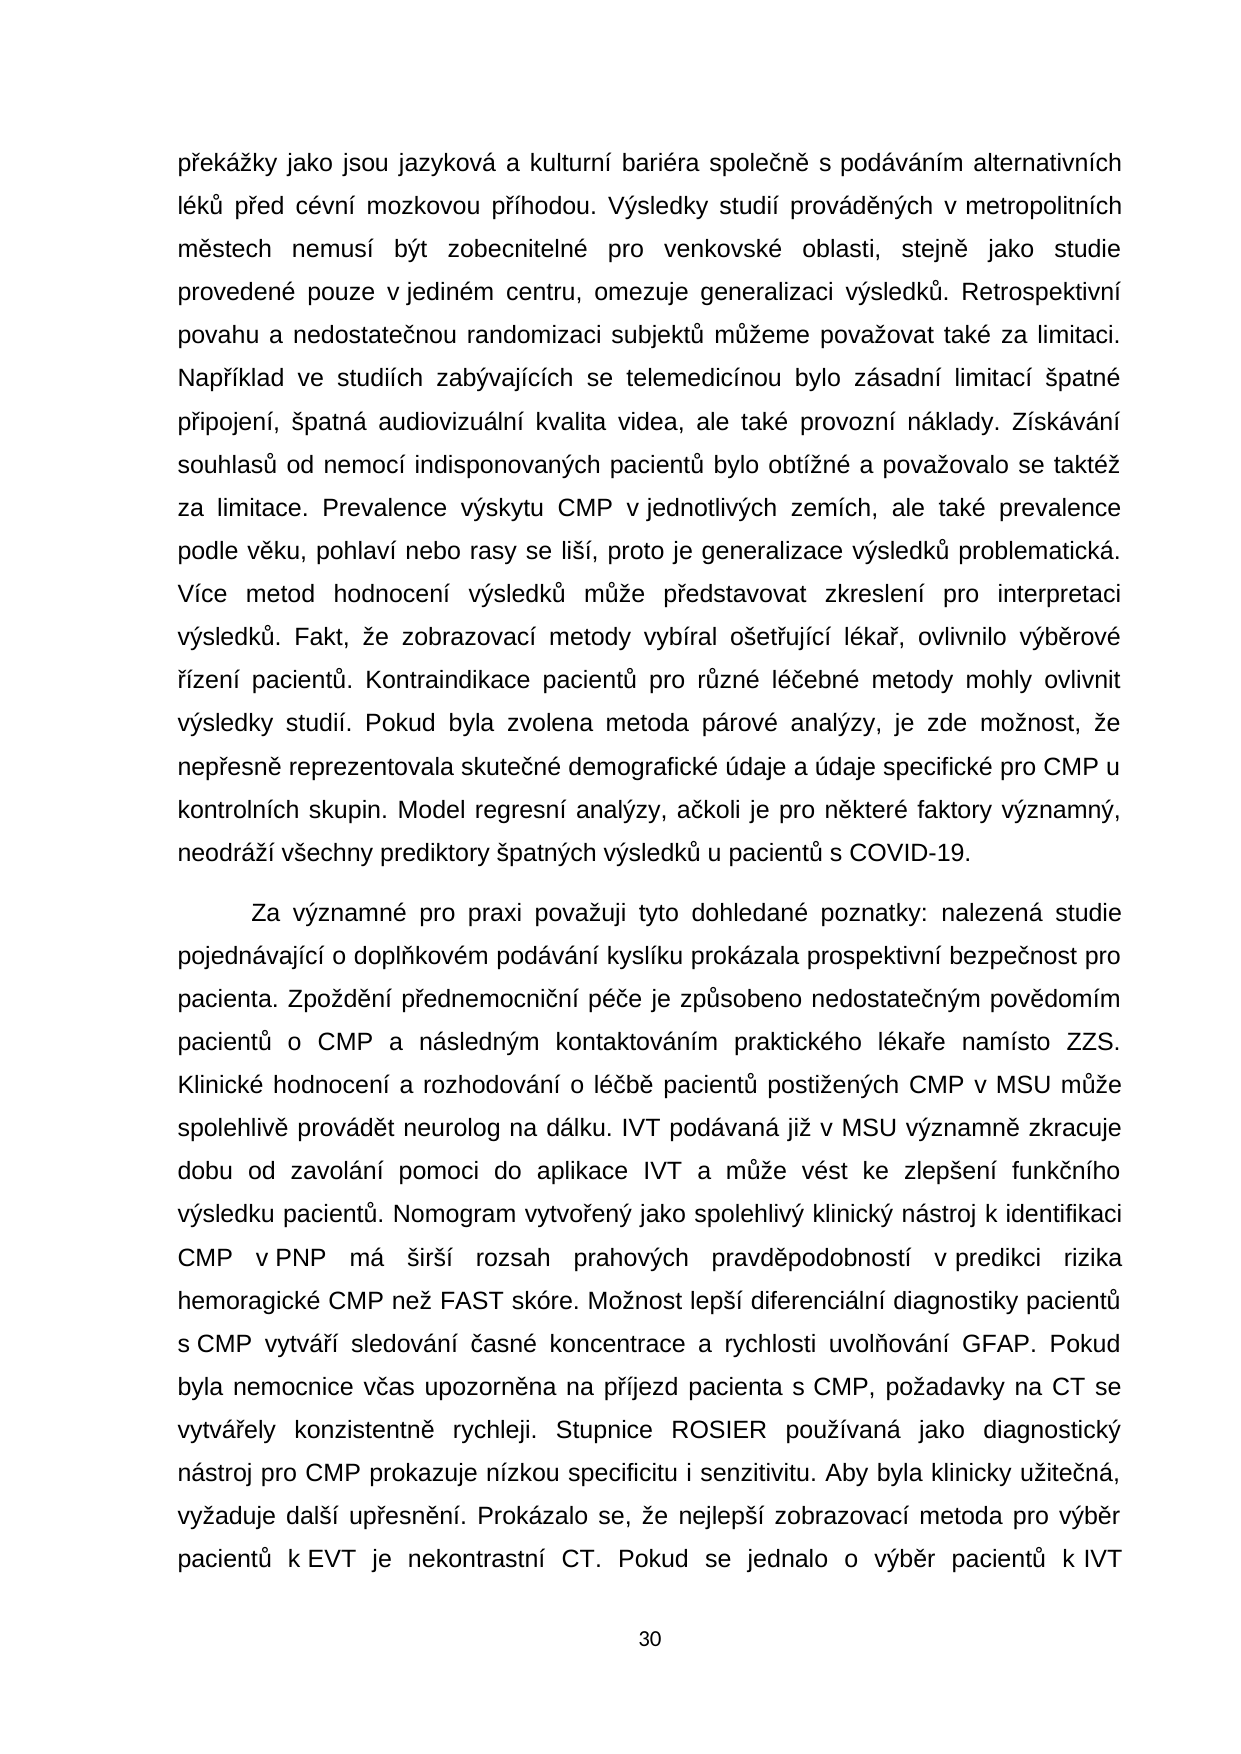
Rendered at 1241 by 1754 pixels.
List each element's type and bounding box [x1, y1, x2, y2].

text [177, 148, 1122, 866]
text [177, 897, 1122, 1573]
